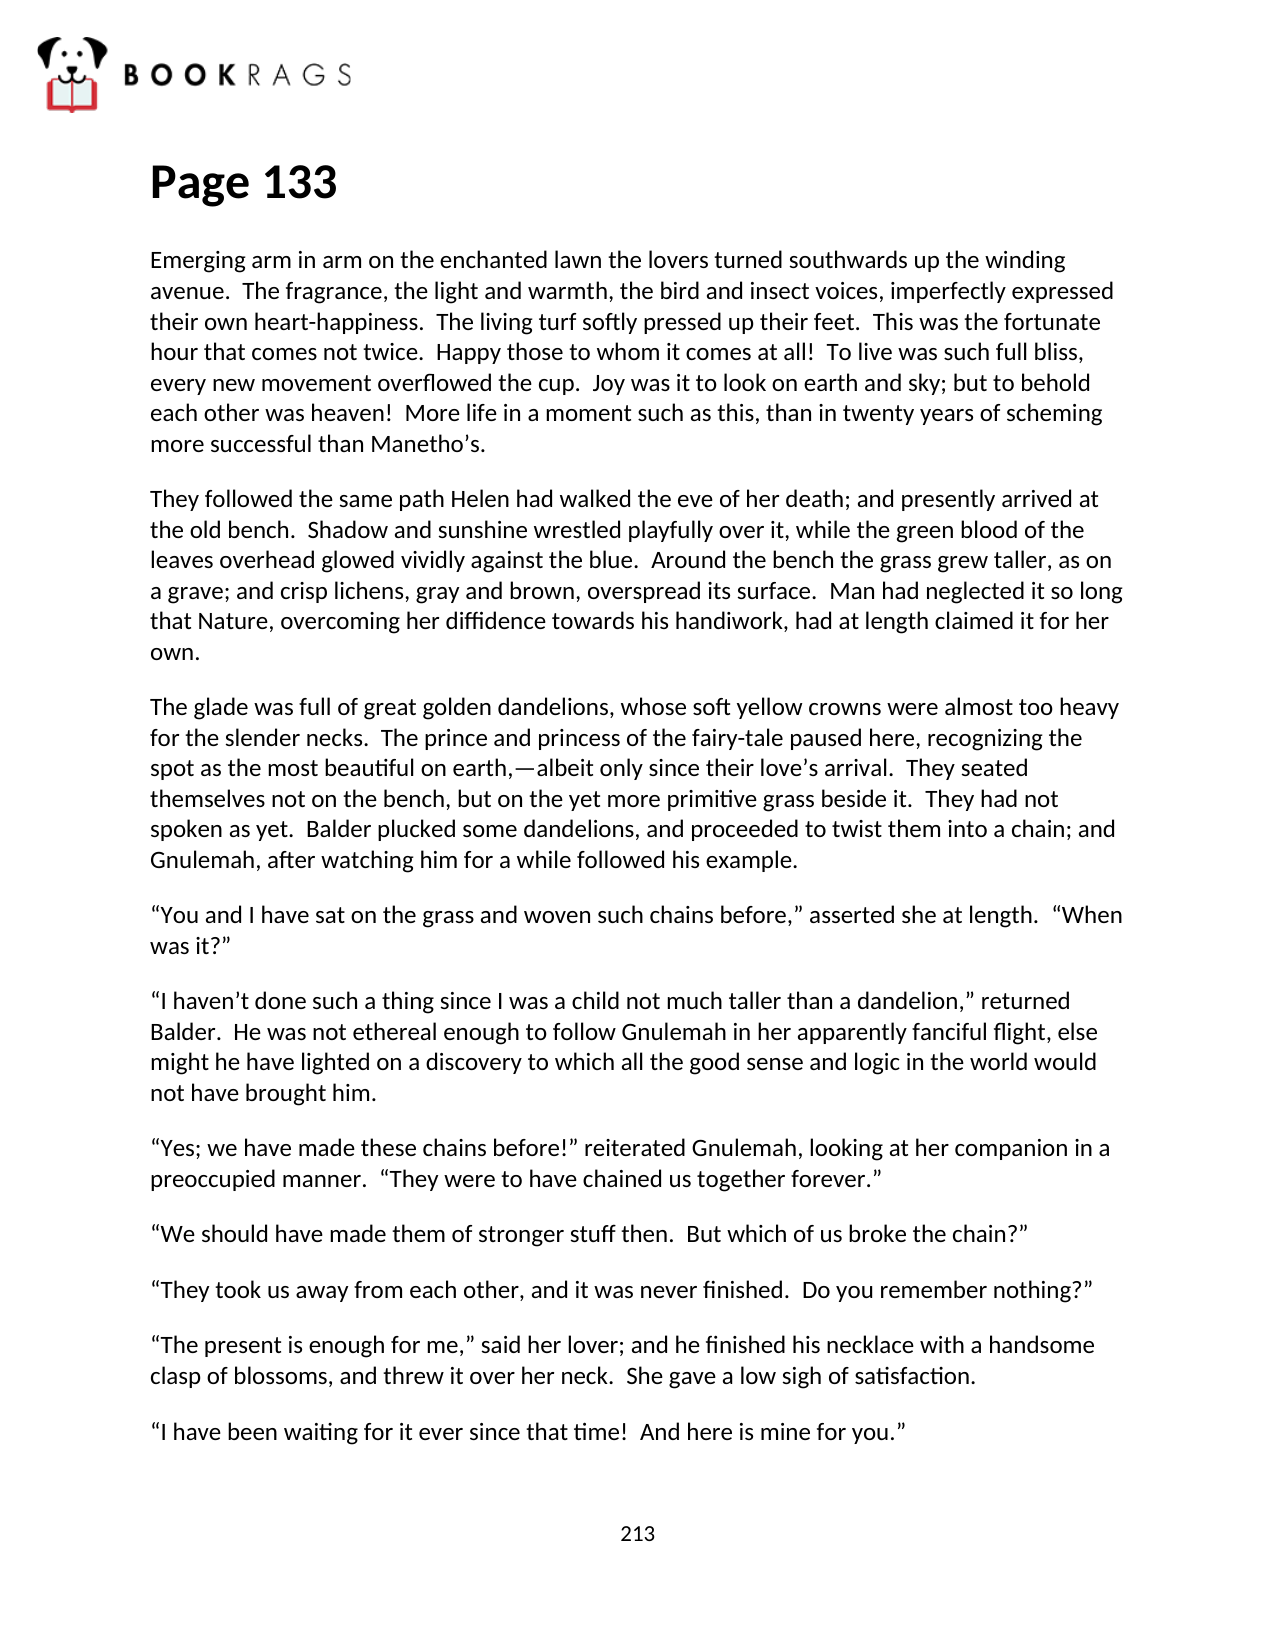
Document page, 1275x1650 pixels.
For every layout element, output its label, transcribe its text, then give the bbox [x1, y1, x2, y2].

text They followed the same path Helen had walked the eve of her death; and presently arrived at the old bench. Shadow and sunshine wrestled playfully over it, while the green blood of the leaves overhead glowed vividly against the blue. Around the bench the grass grew taller, as on a grave; and crisp lichens, gray and brown, overspread its surface. Man had neglected it so long that Nature, overcoming her diffidence towards his handiwork, had at length claimed it for her own. [150, 483, 1125, 666]
text “You and I have sat on the grass and woven such chains before,” asserted she at length. “When was it?” [150, 899, 1125, 961]
text “I have been waiting for it ever since that time! And here is mine for you.” [150, 1416, 1125, 1446]
text “I haven’t done such a thing since I was a child not much taller than a dandelion,” returned Balder. He was not ethereal enough to follow Gnulemah in her apparently fanciful flight, else might he have lighted on a discovery to which all the good sense and logic in the world would not have brought him. [150, 986, 1125, 1108]
text The glade was full of great golden dandelions, whose soft yellow crowns were almost too heavy for the slender necks. The prince and princess of the fairy-tale paused here, recognizing the spot as the most beautiful on earth,—­albeit only since their love’s arrival. They seated themselves not on the bench, but on the yet more primitive grass beside it. They had not spoken as yet. Balder plucked some dandelions, and proceeded to twist them into a chain; and Gnulemah, after watching him for a while followed his example. [150, 691, 1125, 874]
text “They took us away from each other, and it was never finished. Do you remember nothing?” [150, 1274, 1125, 1305]
text Emerging arm in arm on the enchanted lawn the lovers turned southwards up the winding avenue. The fragrance, the light and warmth, the bird and insect voices, imperfectly expressed their own heart-happiness. The living turf softly pressed up their feet. This was the fortunate hour that comes not twice. Happy those to whom it comes at all! To live was such full bliss, every new movement overflowed the cup. Joy was it to look on earth and sky; but to behold each other was heaven! More life in a moment such as this, than in twenty years of scheming more successful than Manetho’s. [150, 244, 1125, 458]
text Page 133 [150, 150, 1125, 211]
text “The present is enough for me,” said her lover; and he finished his necklace with a handsome clasp of blossoms, and threw it over her neck. She gave a low sigh of satisfaction. [150, 1330, 1125, 1391]
text “We should have made them of stronger stuff then. But which of us broke the chain?” [150, 1219, 1125, 1249]
picture [37, 37, 351, 113]
text “Yes; we have made these chains before!” reiterated Gnulemah, looking at her companion in a preoccupied manner. “They were to have chained us together forever.” [150, 1133, 1125, 1194]
